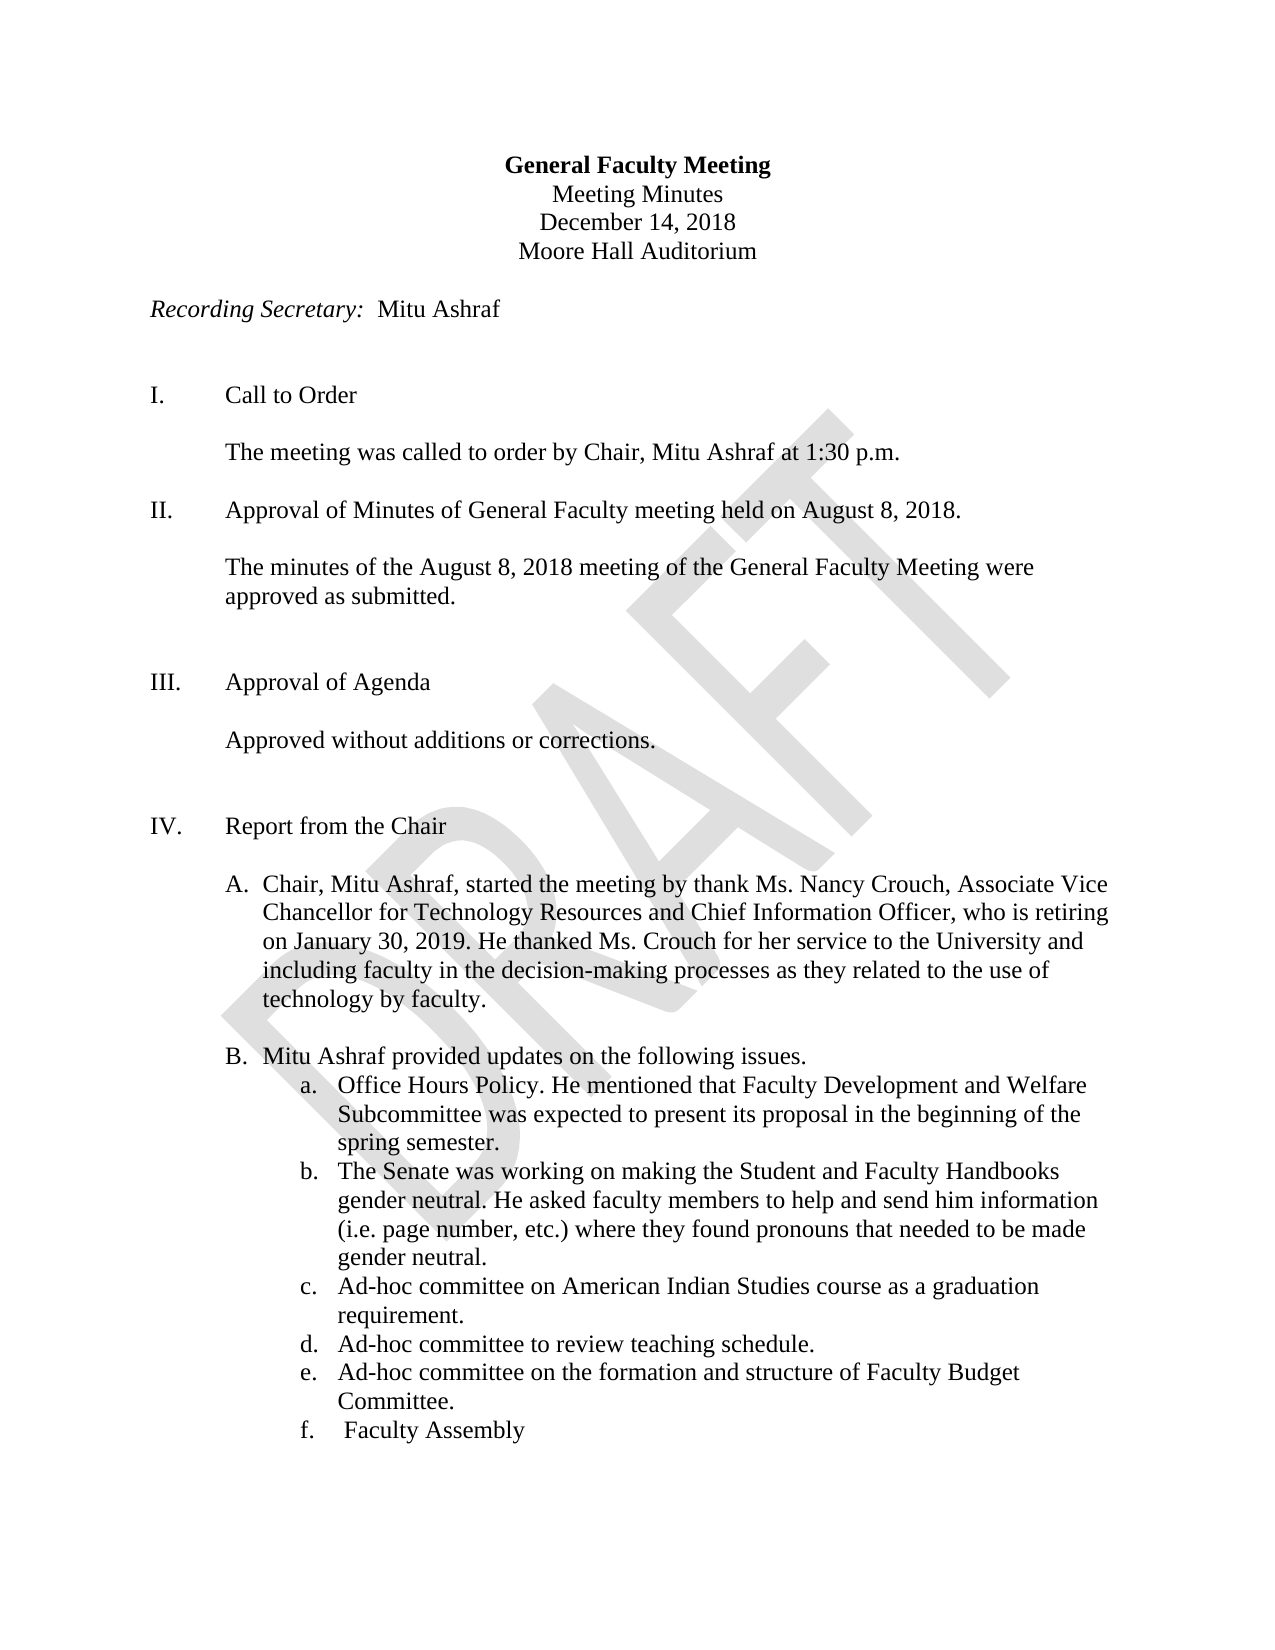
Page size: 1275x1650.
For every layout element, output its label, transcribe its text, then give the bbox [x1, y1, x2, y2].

text III. Approval of Agenda [150, 667, 1125, 696]
list Mitu Ashraf provided updates on the following issues. [225, 1041, 1125, 1070]
list Chair, Mitu Ashraf, started the meeting by thank Ms. Nancy Crouch, Associate Vice Chancellor for Technology Resources and Chief Information Officer, who is retiring on January 30, 2019. He thanked Ms. Crouch for her service to the University and including faculty in the decision-making processes as they related to the use of technology by faculty. [225, 869, 1125, 1012]
text General Faculty Meeting [150, 150, 1125, 179]
text December 14, 2018 [150, 207, 1125, 236]
list Ad-hoc committee on American Indian Studies course as a graduation requirement. [300, 1271, 1125, 1329]
text Moore Hall Auditorium [150, 236, 1125, 265]
text The meeting was called to order by Chair, Mitu Ashraf at 1:30 p.m. [225, 437, 1125, 466]
list Ad-hoc committee on the formation and structure of Faculty Budget Committee. [300, 1357, 1125, 1415]
text I. Call to Order [150, 380, 1125, 409]
list Ad-hoc committee to review teaching schedule. [300, 1329, 1125, 1357]
list Office Hours Policy. He mentioned that Faculty Development and Welfare Subcommittee was expected to present its proposal in the beginning of the spring semester. [300, 1070, 1125, 1156]
text The minutes of the August 8, 2018 meeting of the General Faculty Meeting were approved as submitted. [225, 552, 1125, 610]
list The Senate was working on making the Student and Faculty Handbooks gender neutral. He asked faculty members to help and send him information (i.e. page number, etc.) where they found pronouns that needed to be made gender neutral. [300, 1156, 1125, 1271]
text IV. Report from the Chair [150, 811, 1125, 840]
list Faculty Assembly [300, 1415, 1125, 1444]
text Meeting Minutes [150, 179, 1125, 207]
text Recording Secretary: Mitu Ashraf [150, 294, 1125, 322]
text II. Approval of Minutes of General Faculty meeting held on August 8, 2018. [150, 495, 1125, 524]
text Approved without additions or corrections. [225, 725, 1125, 754]
